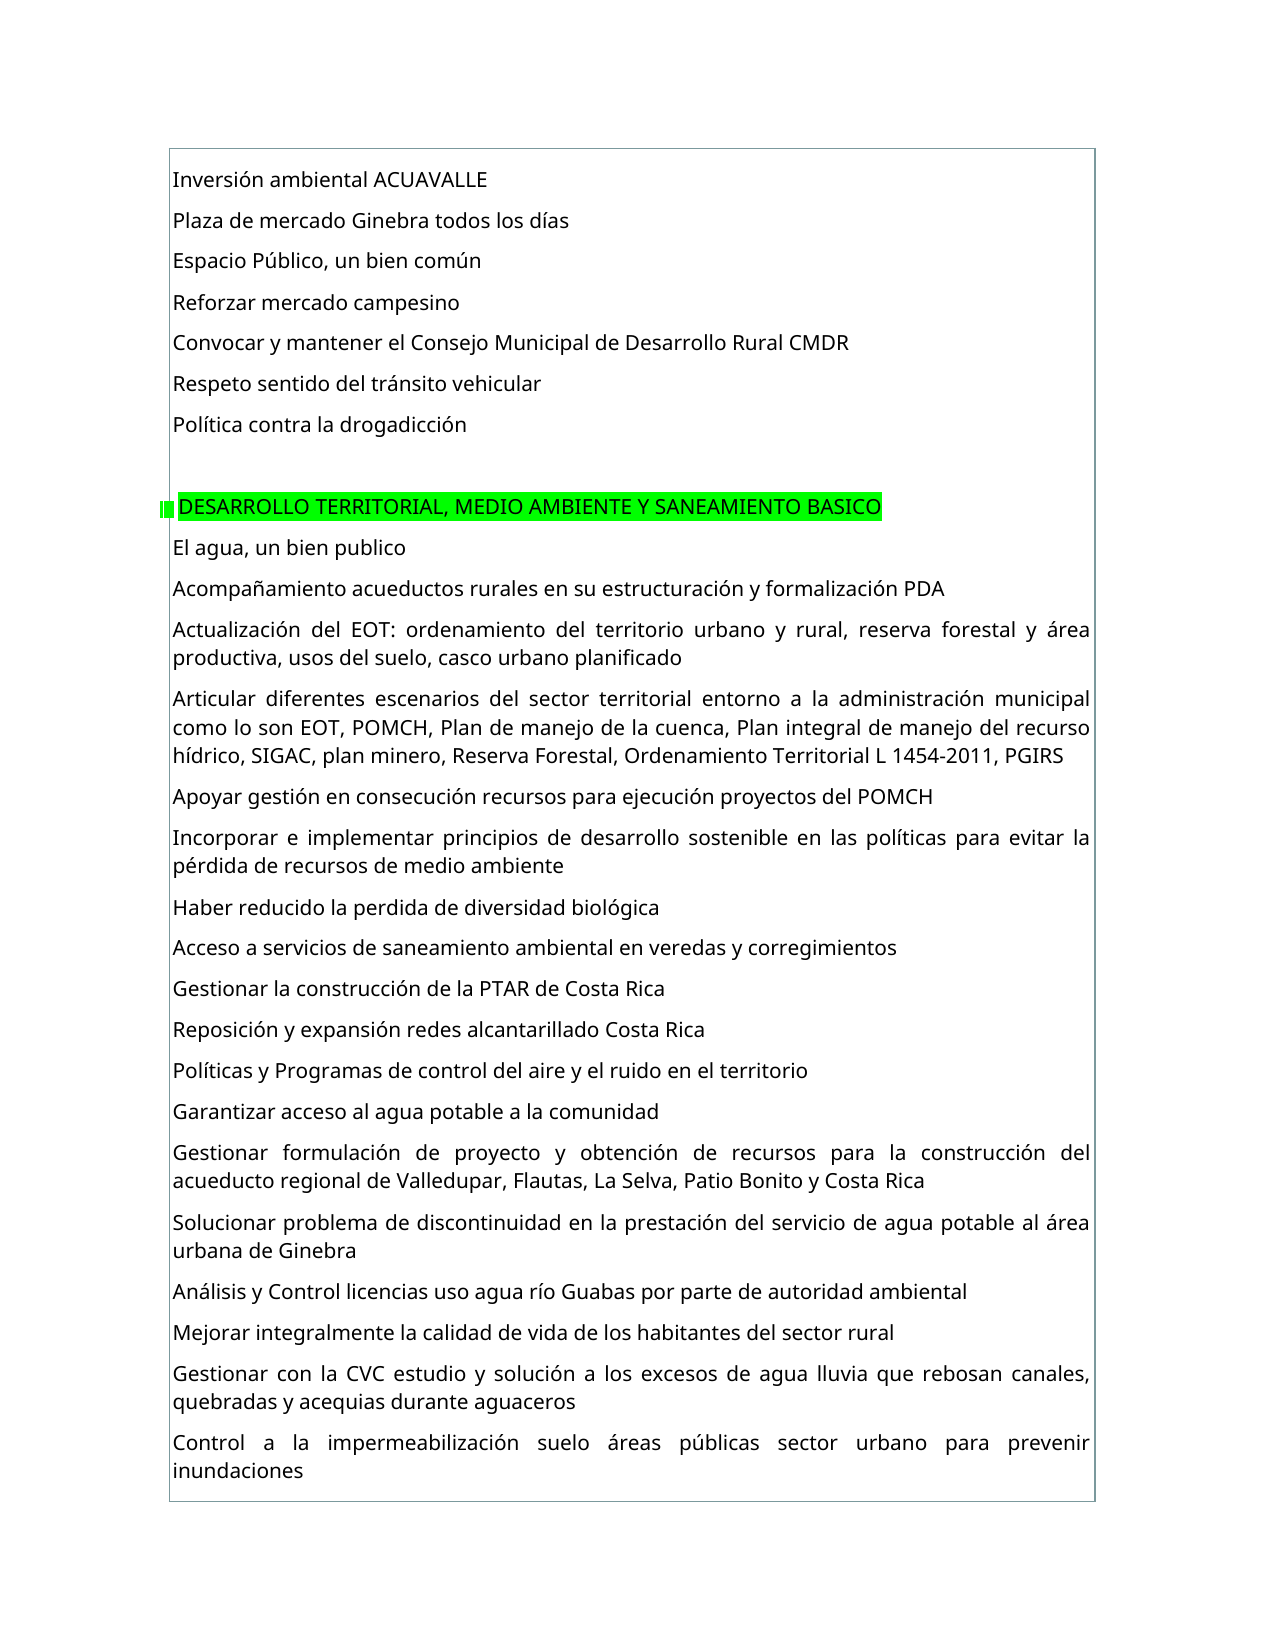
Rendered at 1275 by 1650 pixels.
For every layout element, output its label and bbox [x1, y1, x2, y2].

table_header [170, 149, 1094, 1501]
